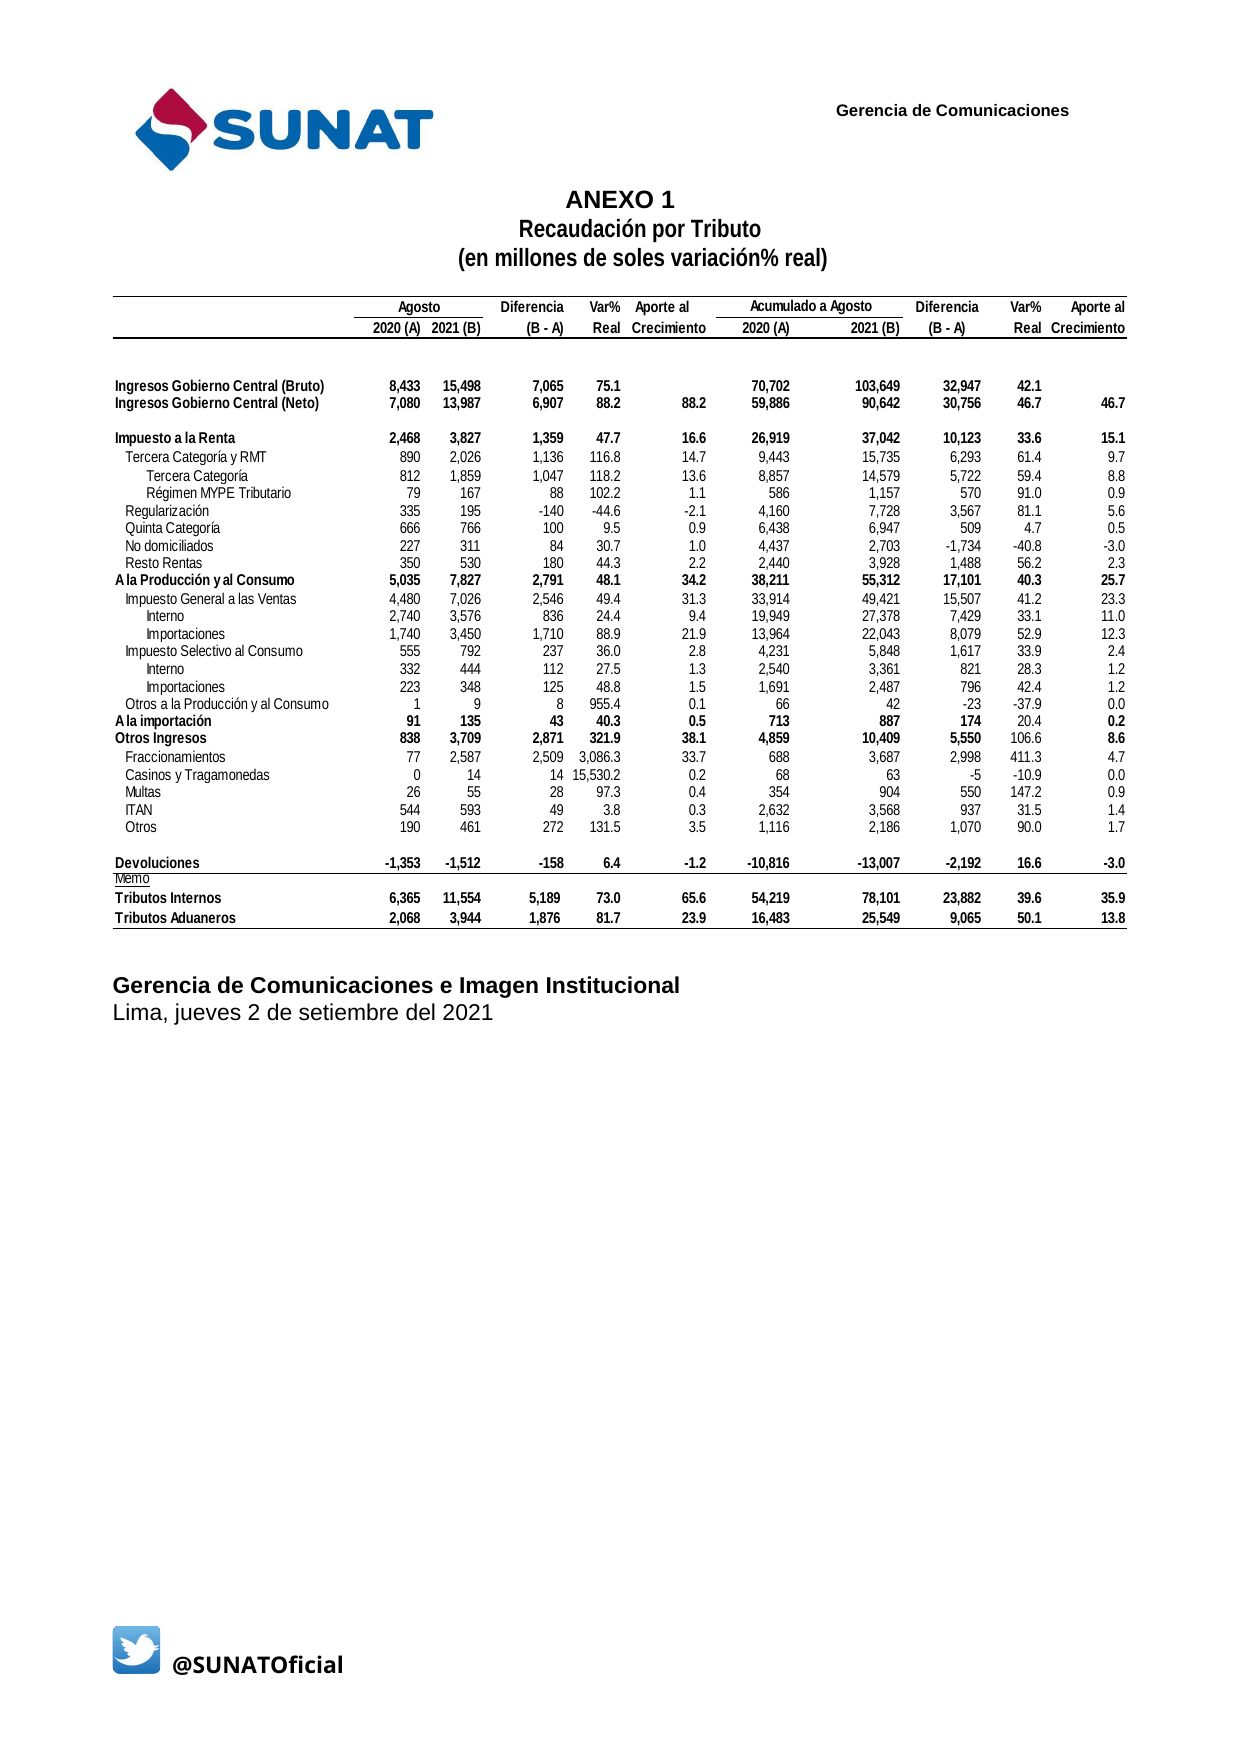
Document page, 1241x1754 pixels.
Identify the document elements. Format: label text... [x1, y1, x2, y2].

text Lima, jueves 2 de setiembre del 2021 [112, 999, 1128, 1025]
text Gerencia de Comunicaciones e Imagen Institucional [112, 972, 1128, 999]
text ANEXO 1 [112, 185, 1128, 214]
picture [112, 1626, 160, 1674]
text Recaudación por Tributo [50, 214, 1134, 242]
text (en millones de soles variación% real) [50, 242, 1134, 271]
picture [112, 73, 453, 186]
